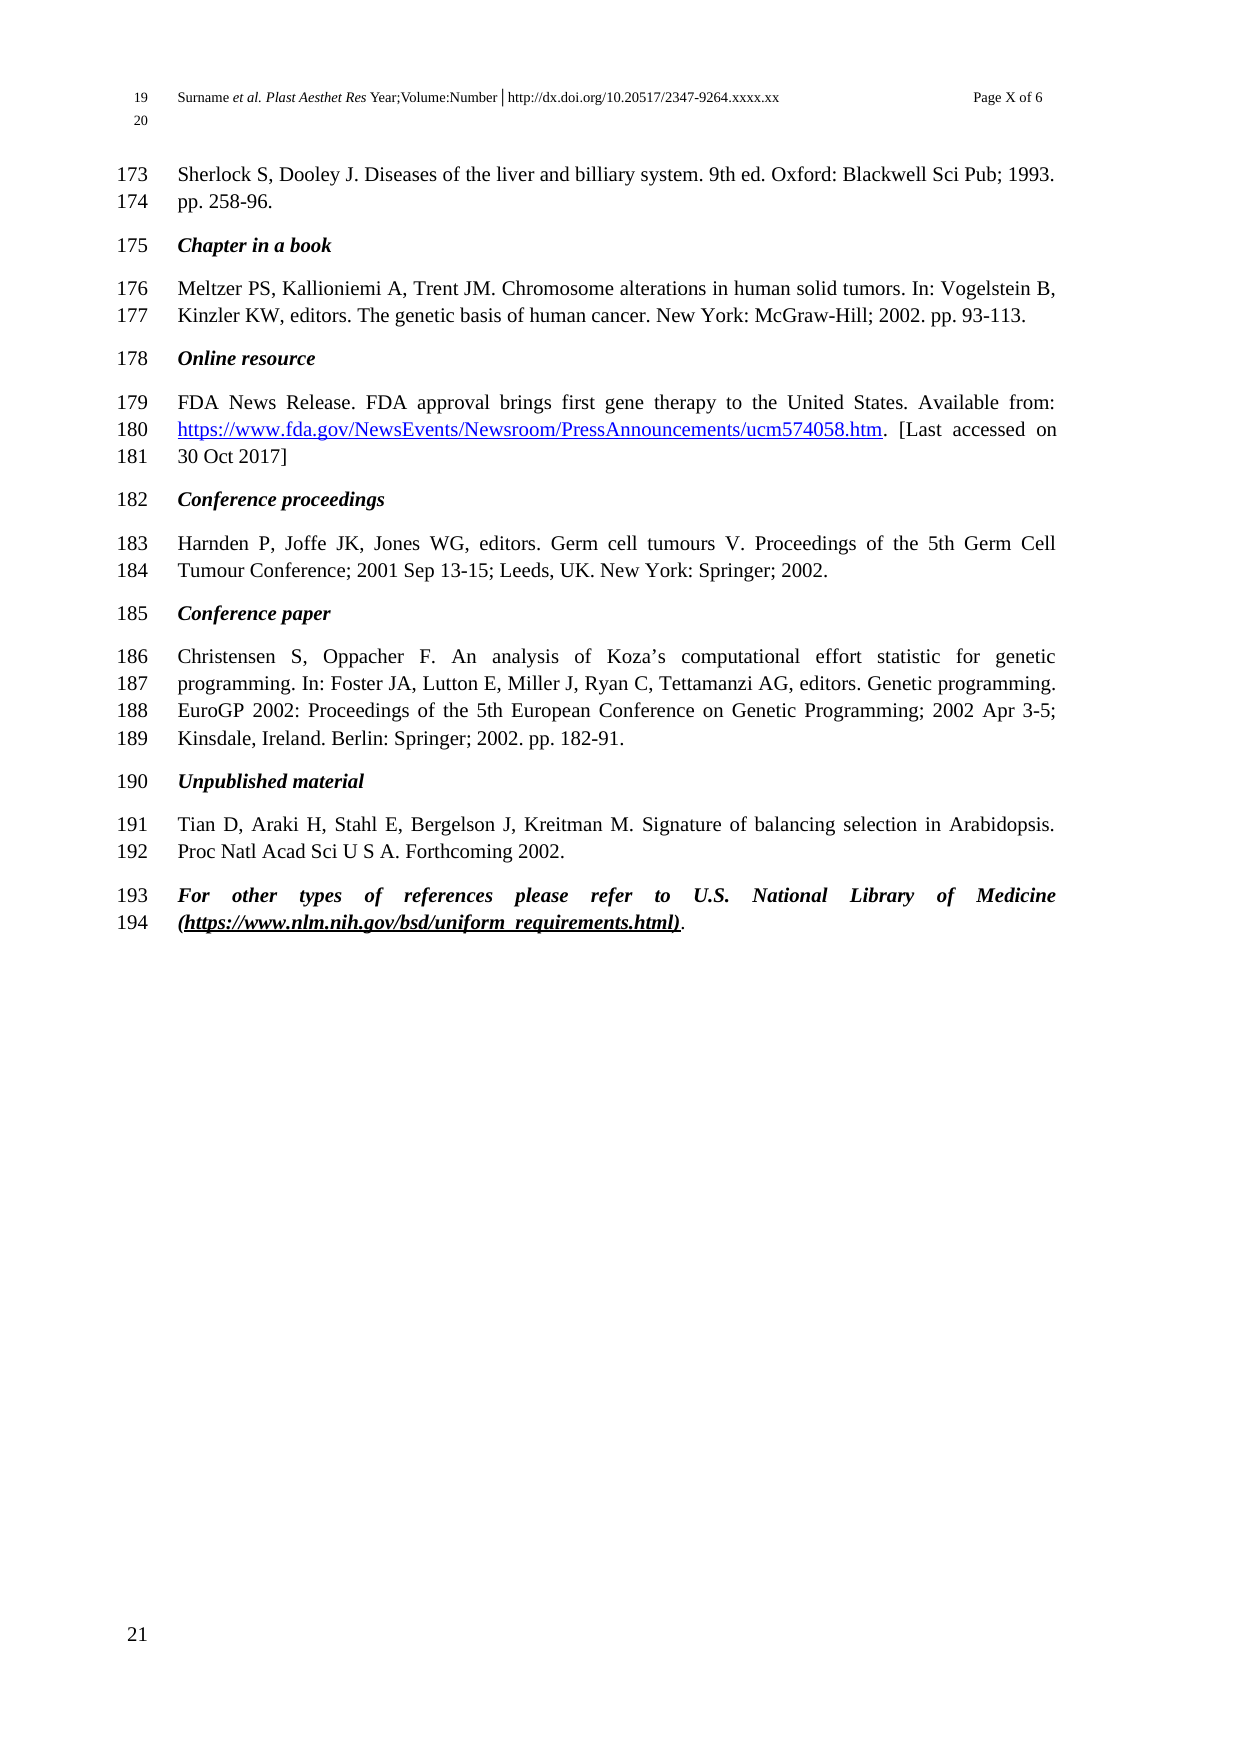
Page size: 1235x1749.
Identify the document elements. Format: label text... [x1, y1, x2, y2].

text Christensen S, Oppacher F. An analysis of Koza’s computational effort statistic for genetic programming. In: Foster JA, Lutton E, Miller J, Ryan C, Tettamanzi AG, editors. Genetic programming. EuroGP 2002: Proceedings of the 5th European Conference on Genetic Programming; 2002 Apr 3-5; Kinsdale, Ireland. Berlin: Springer; 2002. pp. 182-91. [177, 641, 1057, 749]
text Chapter in a book [177, 229, 1057, 257]
text Meltzer PS, Kallioniemi A, Trent JM. Chromosome alterations in human solid tumors. In: Vogelstein B, Kinzler KW, editors. The genetic basis of human cancer. New York: McGraw-Hill; 2002. pp. 93-113. [177, 273, 1057, 327]
text Unpublished material [177, 766, 1057, 793]
text Conference proceedings [177, 484, 1057, 511]
text Harnden P, Joffe JK, Jones WG, editors. Germ cell tumours V. Proceedings of the 5th Germ Cell Tumour Conference; 2001 Sep 13-15; Leeds, UK. New York: Springer; 2002. [177, 527, 1057, 582]
text For other types of references please refer to U.S. National Library of Medicine (https://www.nlm.nih.gov/bsd/uniform_requirements.html). [177, 879, 1057, 934]
text Online resource [177, 343, 1057, 370]
text Tian D, Araki H, Stahl E, Bergelson J, Kreitman M. Signature of balancing selection in Arabidopsis. Proc Natl Acad Sci U S A. Forthcoming 2002. [177, 809, 1057, 863]
text FDA News Release. FDA approval brings first gene therapy to the United States. Available from: https://www.fda.gov/NewsEvents/Newsroom/PressAnnouncements/ucm574058.htm. [Last accessed on 30 Oct 2017] [177, 387, 1057, 468]
text Sherlock S, Dooley J. Diseases of the liver and billiary system. 9th ed. Oxford: Blackwell Sci Pub; 1993. pp. 258-96. [177, 159, 1057, 213]
text Conference paper [177, 598, 1057, 625]
